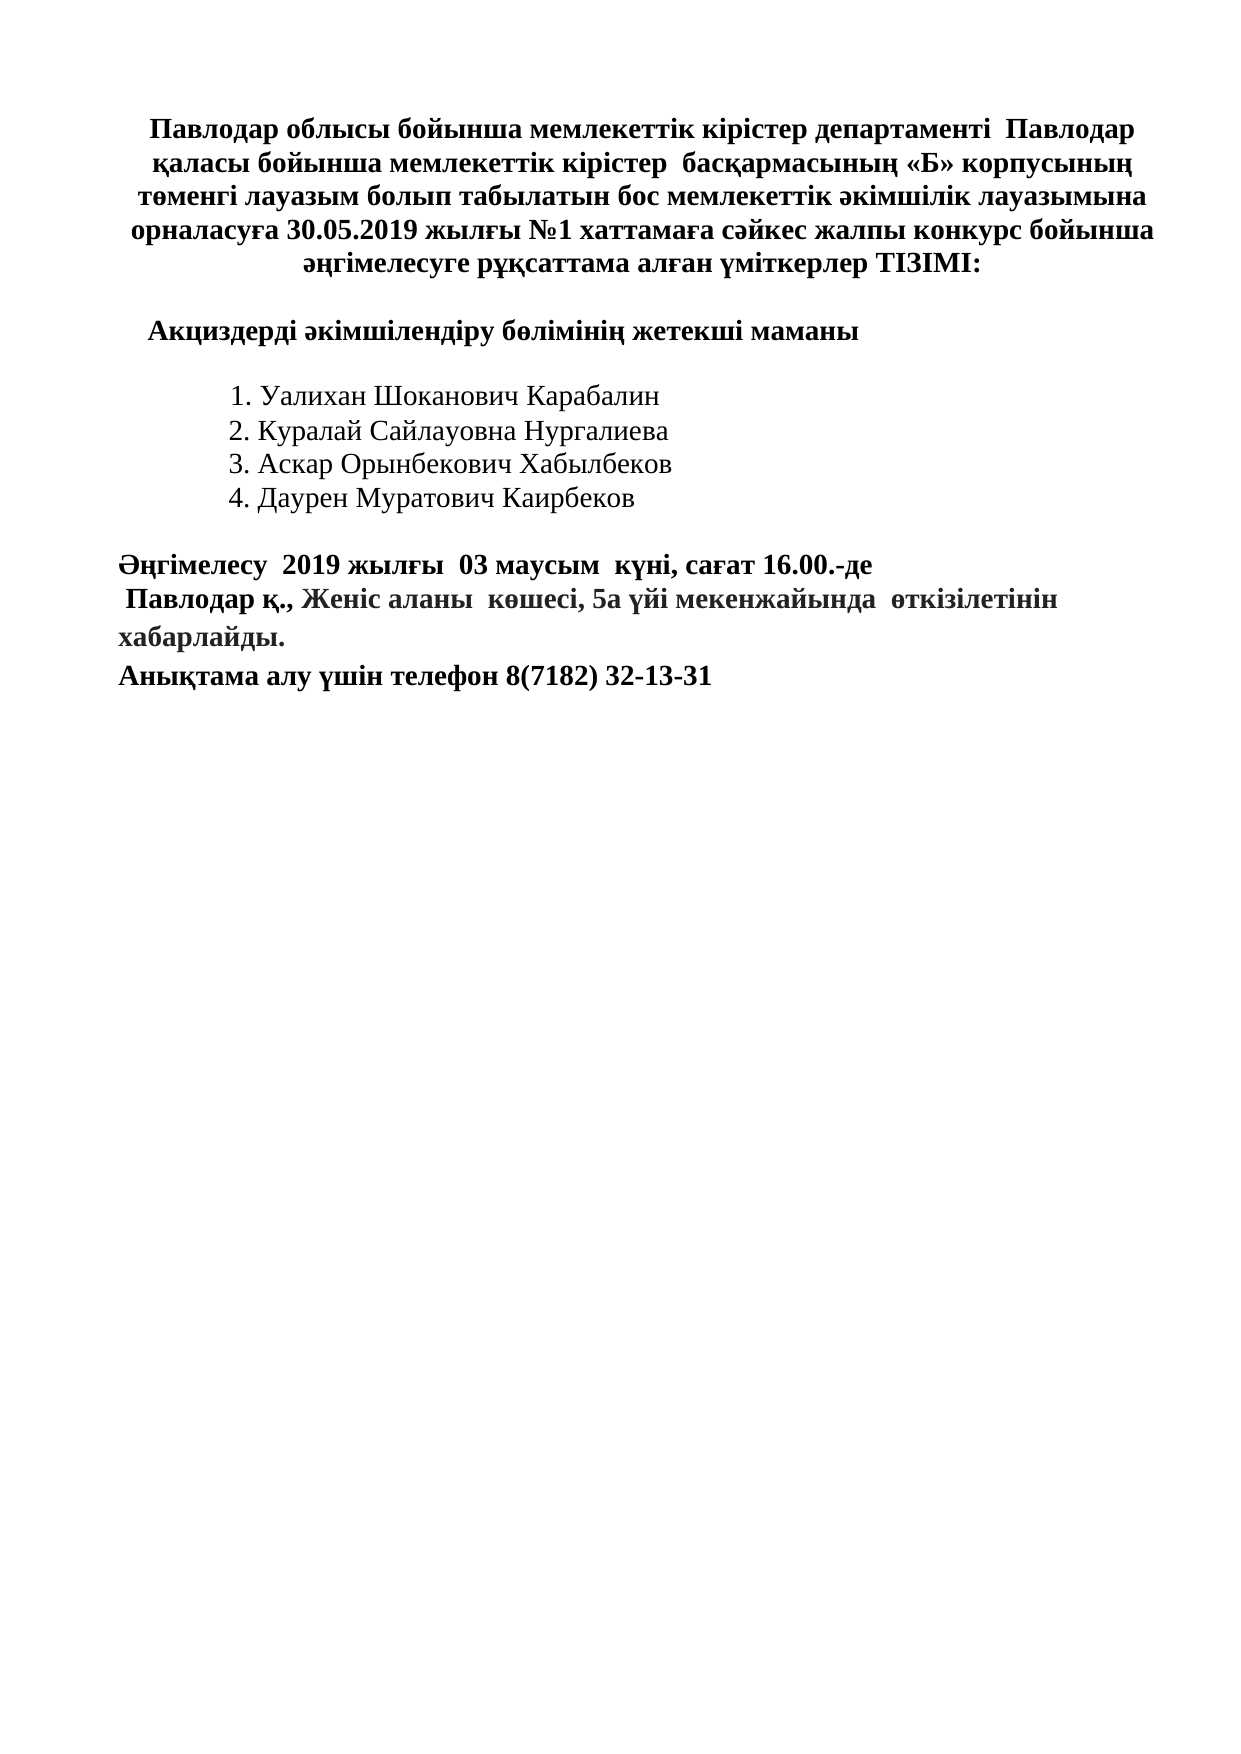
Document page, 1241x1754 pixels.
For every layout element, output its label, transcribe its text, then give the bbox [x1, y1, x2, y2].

text Акциздерді әкімшілендіру бөлімінің жетекші маманы [118, 313, 1167, 346]
text 4. Даурен Муратович Каирбеков [118, 480, 1167, 514]
text Павлодар облысы бойынша мемлекеттік кірістер департаменті Павлодар қаласы бойынша мемлекеттік кірістер басқармасының «Б» корпусының төменгі лауазым болып табылатын бос мемлекеттік әкімшілік лауазымына орналасуға 30.05.2019 жылғы №1 хаттамаға сәйкес жалпы конкурс бойынша әңгімелесуге рұқсаттама алған үміткерлер ТІЗІМІ: [118, 111, 1167, 279]
text 2. Куралай Сайлауовна Нургалиева [118, 413, 1167, 447]
text Павлодар қ., Женіс аланы көшесі, 5а үйі мекенжайында өткізілетінін хабарлайды. [118, 581, 1167, 653]
text 1. Уалихан Шоканович Карабалин [118, 377, 1167, 413]
text Анықтама алу үшін телефон 8(7182) 32-13-31 [118, 658, 1167, 691]
text Әңгімелесу 2019 жылғы 03 маусым күні, сағат 16.00.-де [118, 547, 1167, 581]
text 3. Аскар Орынбекович Хабылбеков [118, 447, 1167, 480]
